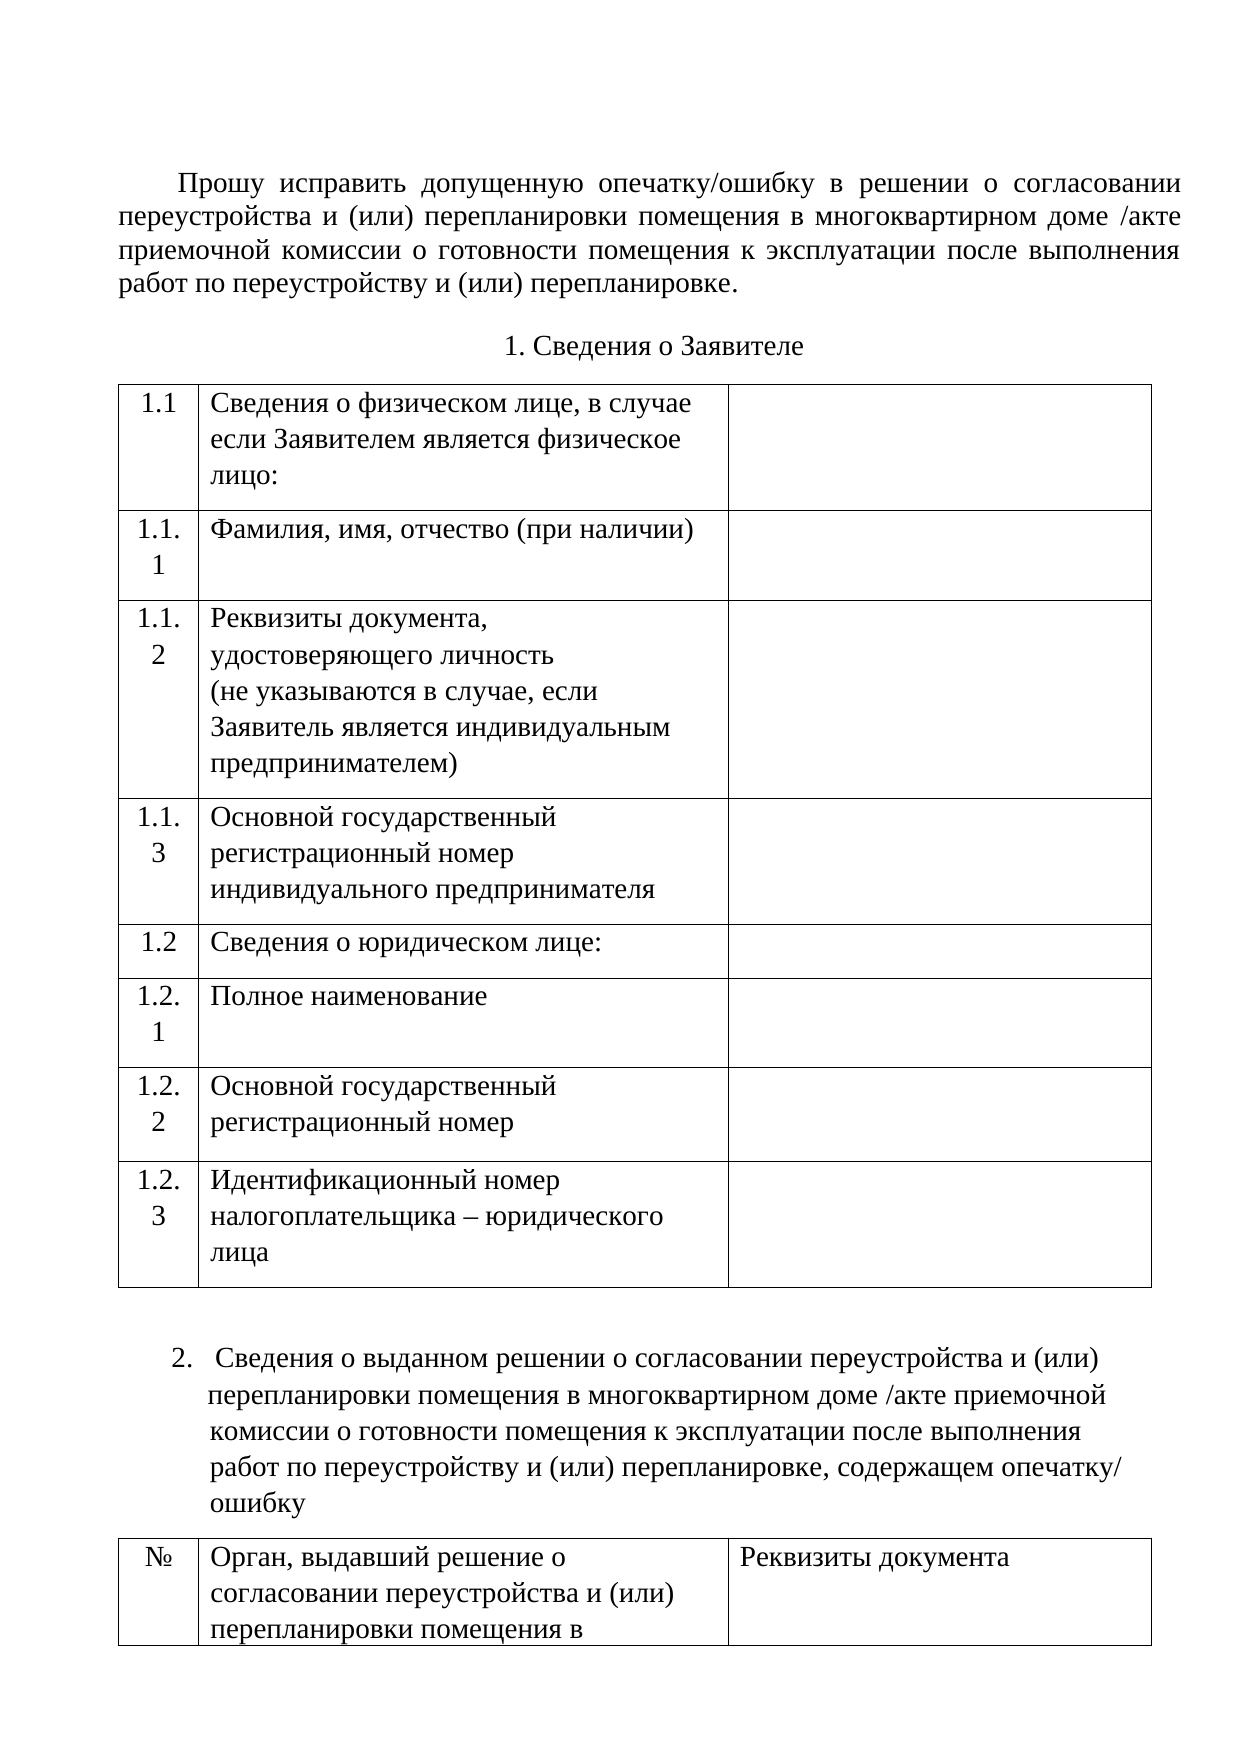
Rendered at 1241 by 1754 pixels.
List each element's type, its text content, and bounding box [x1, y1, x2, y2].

table_cell Фамилия, имя, отчество (при наличии) [199, 511, 728, 599]
table_cell Сведения о физическом лице, в случае если Заявителем является физическое лицо: [199, 385, 728, 510]
table_cell [729, 799, 1151, 923]
table_cell 1.1.1 [119, 511, 198, 599]
table_cell Реквизиты документа, удостоверяющего личность (не указываются в случае, если Заявитель является индивидуальным предпринимателем) [199, 601, 728, 798]
table_cell № [119, 1539, 198, 1644]
table_cell [729, 1162, 1151, 1287]
table_cell [729, 1068, 1151, 1161]
table_cell Основной государственный регистрационный номер [199, 1068, 728, 1161]
table_cell Сведения о выданном решении о согласовании переустройства и (или) перепланировки помещения в многоквартирном доме /акте приемочной комиссии о готовности помещения к эксплуатации после выполнения работ по переустройству и (или) перепланировке, содержащем опечатку/ ошибку [118, 1288, 1152, 1538]
table_cell 1.2 [119, 925, 198, 977]
text Прошу исправить допущенную опечатку/ошибку в решении о согласовании переустройства и (или) перепланировки помещения в многоквартирном доме /акте приемочной комиссии о готовности помещения к эксплуатации после выполнения работ по переустройству и (или) перепланировке. [118, 165, 1181, 299]
table_cell Реквизиты документа [729, 1539, 1151, 1644]
table_cell [729, 601, 1151, 798]
table_cell [729, 925, 1151, 977]
table_cell 1.1.2 [119, 601, 198, 798]
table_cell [199, 1539, 728, 1644]
table_cell 1.2.1 [119, 979, 198, 1067]
table_cell Идентификационный номер налогоплательщика – юридического лица [199, 1162, 728, 1287]
table_cell Сведения о юридическом лице: [199, 925, 728, 977]
table_cell 1.1.3 [119, 799, 198, 923]
table_cell [729, 385, 1151, 510]
table_cell [729, 979, 1151, 1067]
table_cell Полное наименование [199, 979, 728, 1067]
table_cell Основной государственный регистрационный номер индивидуального предпринимателя [199, 799, 728, 923]
table_cell [729, 511, 1151, 599]
table_header 1. Сведения о Заявителе [118, 328, 1152, 384]
table_cell 1.2.3 [119, 1162, 198, 1287]
table_cell 1.1 [119, 385, 198, 510]
table_cell 1.2.2 [119, 1068, 198, 1161]
